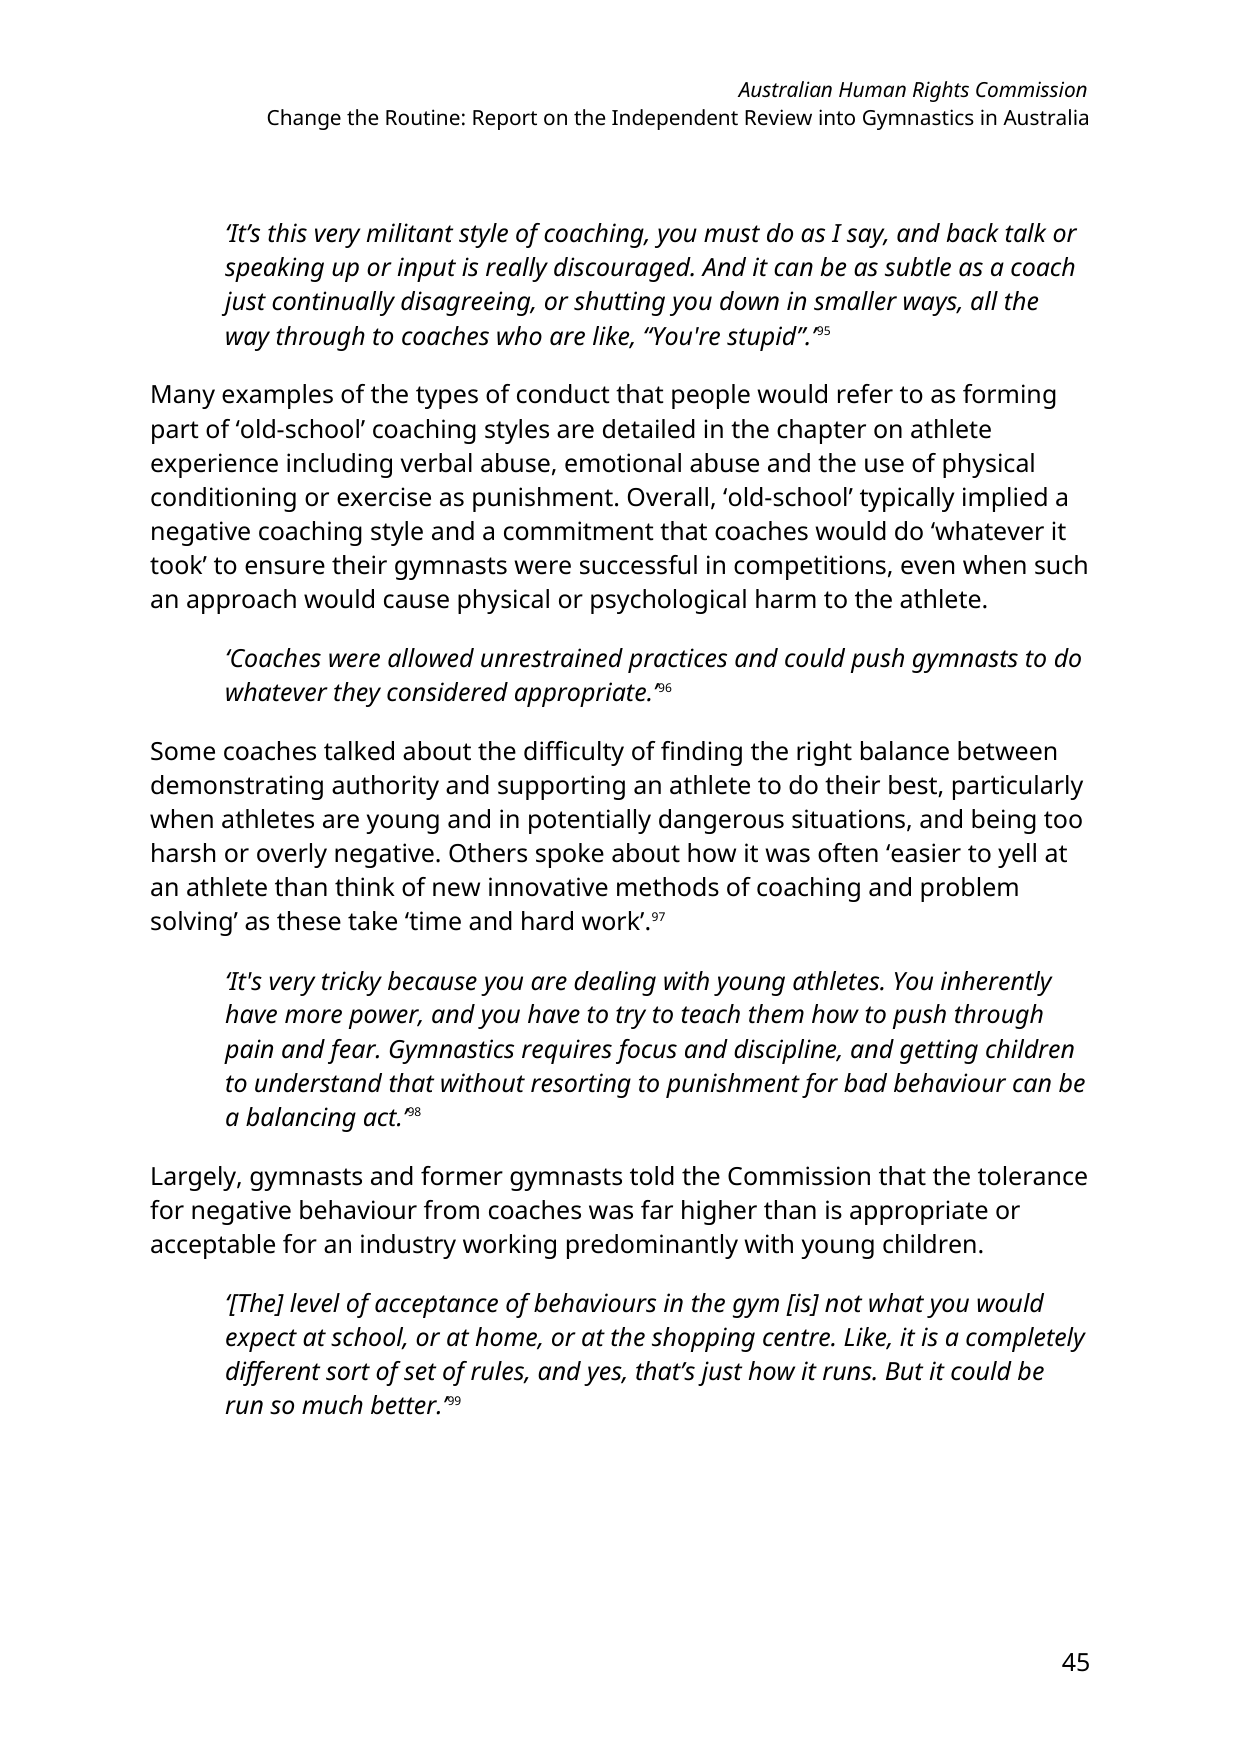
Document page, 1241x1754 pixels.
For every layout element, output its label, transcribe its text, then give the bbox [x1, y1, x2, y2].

text ‘It’s this very militant style of coaching, you must do as I say, and back talk or speaking up or input is really discouraged. And it can be as subtle as a coach just continually disagreeing, or shutting you down in smaller ways, all the way through to coaches who are like, “You're stupid”.’ [225, 216, 1090, 352]
text ‘[The] level of acceptance of behaviours in the gym [is] not what you would expect at school, or at home, or at the shopping centre. Like, it is a completely different sort of set of rules, and yes, that’s just how it runs. But it could be run so much better.’ [225, 1286, 1090, 1422]
text Largely, gymnasts and former gymnasts told the Commission that the tolerance for negative behaviour from coaches was far higher than is appropriate or acceptable for an industry working predominantly with young children. [150, 1158, 1090, 1261]
text Some coaches talked about the difficulty of finding the right balance between demonstrating authority and supporting an athlete to do their best, particularly when athletes are young and in potentially dangerous situations, and being too harsh or overly negative. Others spoke about how it was often ‘easier to yell at an athlete than think of new innovative methods of coaching and problem solving’ as these take ‘time and hard work’. [150, 734, 1090, 938]
text ‘It's very tricky because you are dealing with young athletes. You inherently have more power, and you have to try to teach them how to push through pain and fear. Gymnastics requires focus and discipline, and getting children to understand that without resorting to punishment for bad behaviour can be a balancing act.’ [225, 963, 1090, 1133]
text ‘Coaches were allowed unrestrained practices and could push gymnasts to do whatever they considered appropriate.’ [225, 641, 1090, 709]
text Many examples of the types of conduct that people would refer to as forming part of ‘old-school’ coaching styles are detailed in the chapter on athlete experience including verbal abuse, emotional abuse and the use of physical conditioning or exercise as punishment. Overall, ‘old-school’ typically implied a negative coaching style and a commitment that coaches would do ‘whatever it took’ to ensure their gymnasts were successful in competitions, even when such an approach would cause physical or psychological harm to the athlete. [150, 377, 1090, 616]
